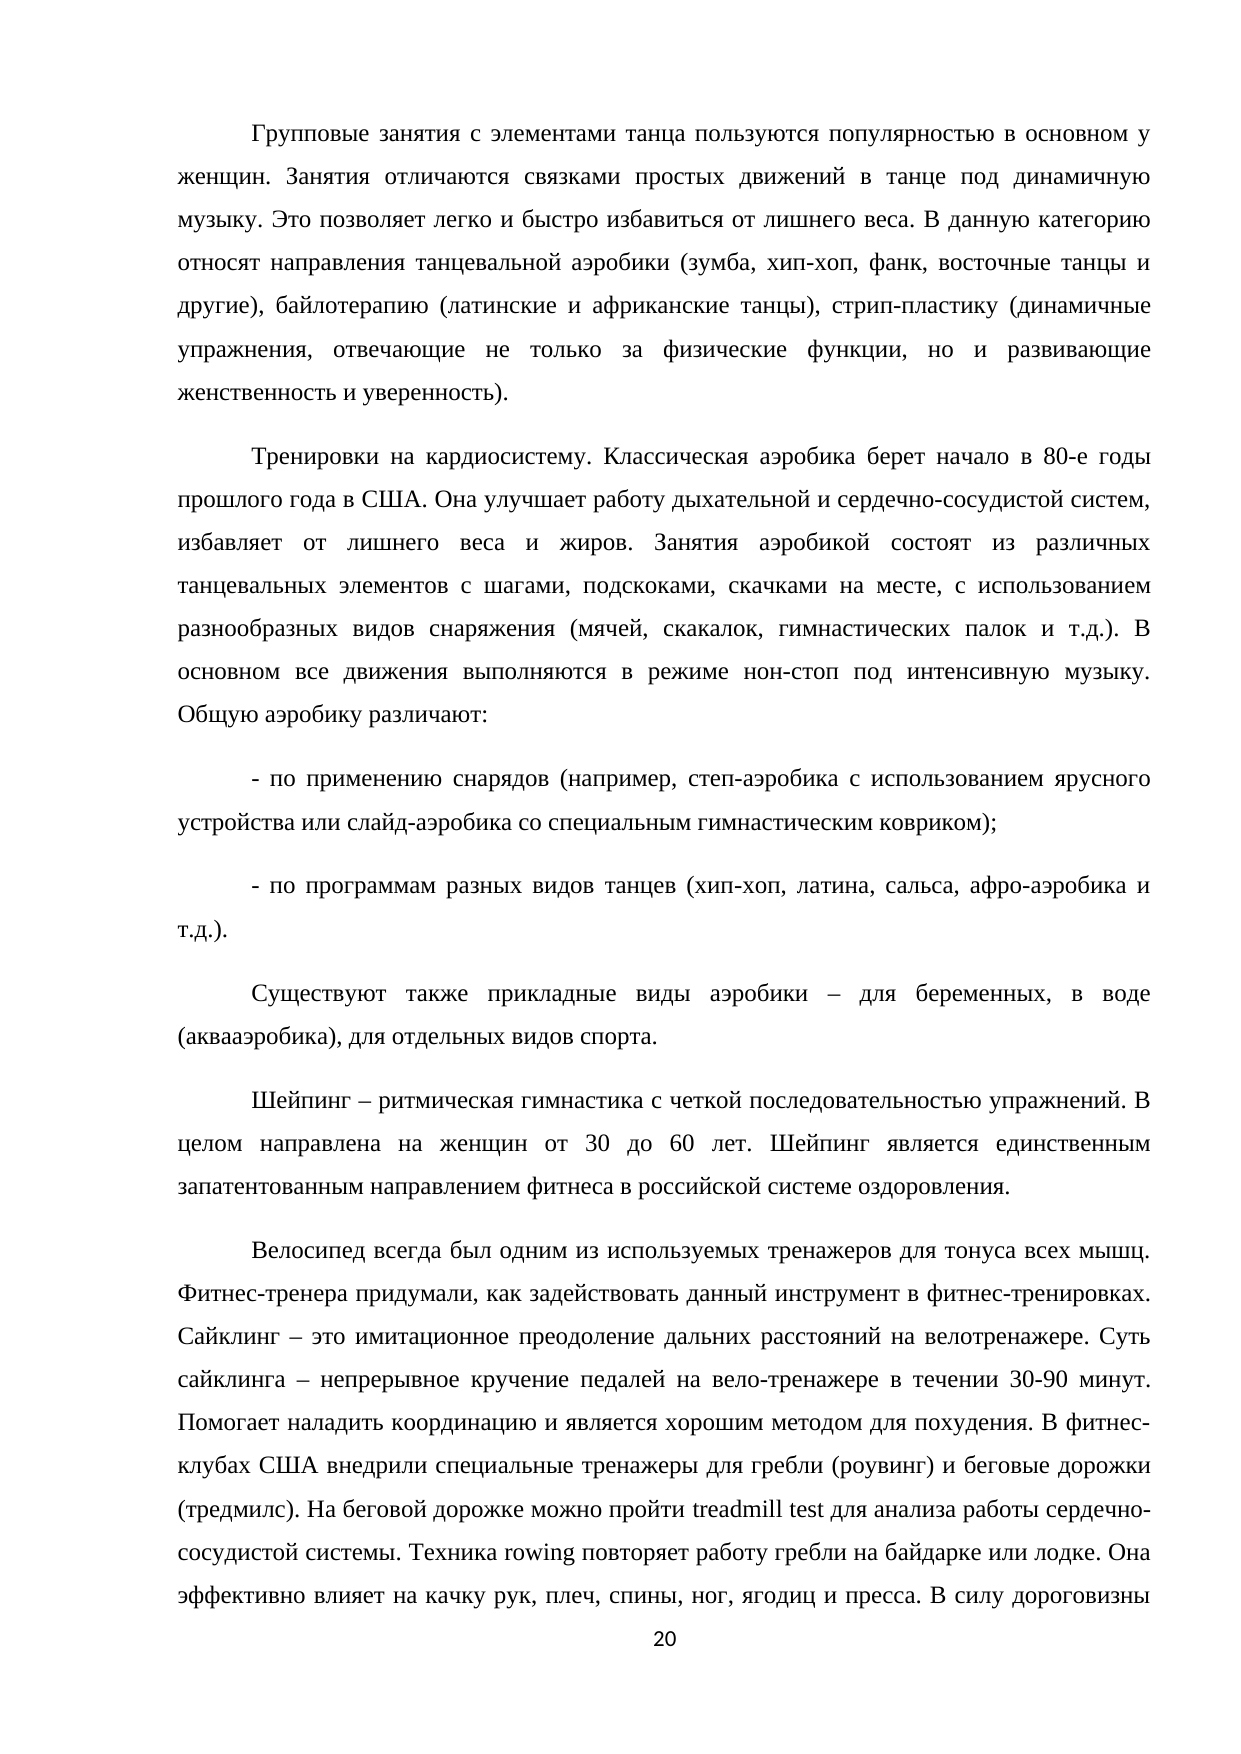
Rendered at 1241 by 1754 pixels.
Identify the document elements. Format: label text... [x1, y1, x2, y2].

text - по программам разных видов танцев (хип-хоп, латина, сальса, афро-аэробика и т.д.). [177, 871, 1152, 942]
text Тренировки на кардиосистему. Классическая аэробика берет начало в 80-е годы прошлого года в США. Она улучшает работу дыхательной и сердечно-сосудистой систем, избавляет от лишнего веса и жиров. Занятия аэробикой состоят из различных танцевальных элементов с шагами, подскоками, скачками на месте, с использованием разнообразных видов снаряжения (мячей, скакалок, гимнастических палок и т.д.). В основном все движения выполняются в режиме нон-стоп под интенсивную музыку. Общую аэробику различают: [177, 441, 1152, 728]
text Шейпинг – ритмическая гимнастика с четкой последовательностью упражнений. В целом направлена на женщин от 30 до 60 лет. Шейпинг является единственным запатентованным направлением фитнеса в российской системе оздоровления. [177, 1085, 1152, 1200]
text Существуют также прикладные виды аэробики – для беременных, в воде (аквааэробика), для отдельных видов спорта. [177, 978, 1152, 1049]
text Групповые занятия с элементами танца пользуются популярностью в основном у женщин. Занятия отличаются связками простых движений в танце под динамичную музыку. Это позволяет легко и быстро избавиться от лишнего веса. В данную категорию относят направления танцевальной аэробики (зумба, хип-хоп, фанк, восточные танцы и другие), байлотерапию (латинские и африканские танцы), стрип-пластику (динамичные упражнения, отвечающие не только за физические функции, но и развивающие женственность и уверенность). [177, 118, 1152, 406]
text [177, 1235, 1152, 1609]
text - по применению снарядов (например, степ-аэробика с использованием ярусного устройства или слайд-аэробика со специальным гимнастическим ковриком); [177, 763, 1152, 835]
